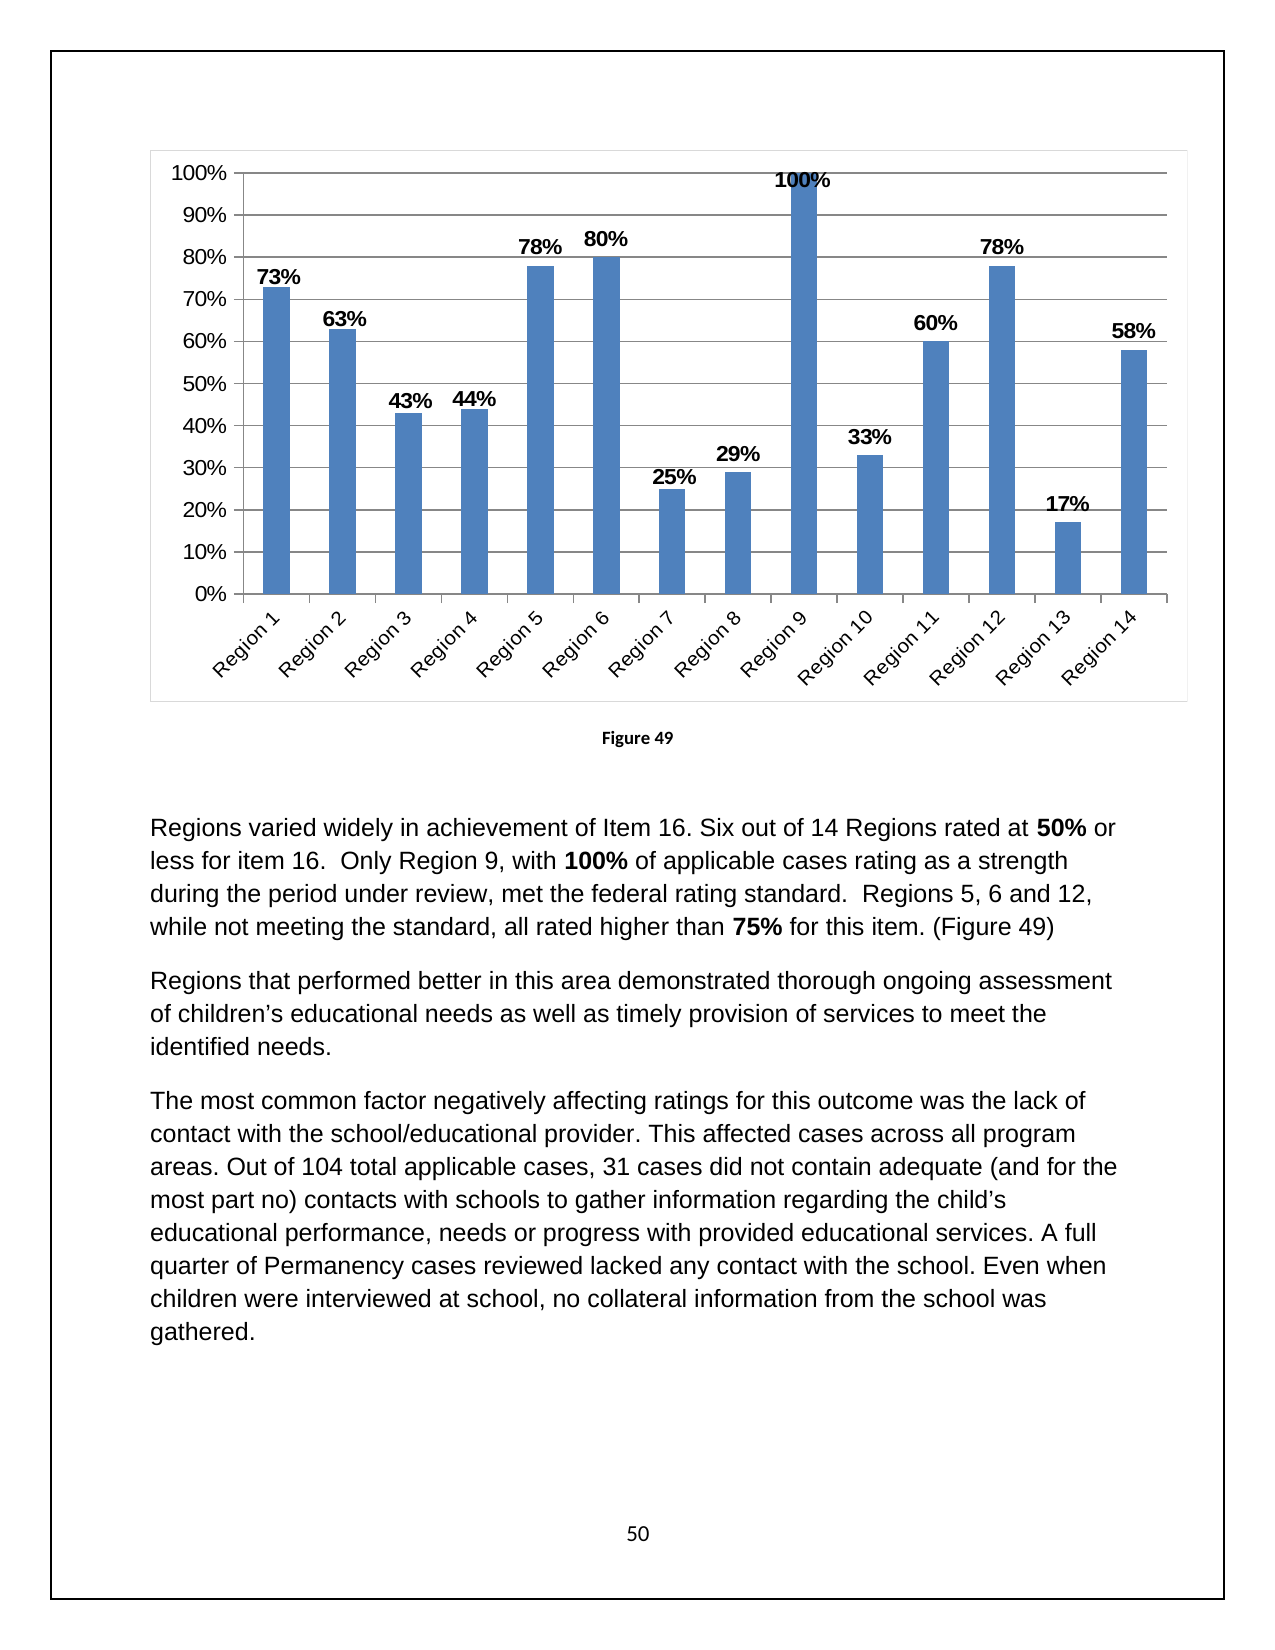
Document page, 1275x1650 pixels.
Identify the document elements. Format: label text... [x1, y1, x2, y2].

text Figure 49 [150, 727, 1125, 749]
text Regions that performed better in this area demonstrated thorough ongoing assessment of children’s educational needs as well as timely provision of services to meet the identified needs. [150, 966, 1125, 1061]
text Regions varied widely in achievement of Item 16. Six out of 14 Regions rated at 50% or less for item 16. Only Region 9, with 100% of applicable cases rating as a strength during the period under review, met the federal rating standard. Regions 5, 6 and 12, while not meeting the standard, all rated higher than 75% for this item. (Figure 49) [150, 813, 1125, 941]
text The most common factor negatively affecting ratings for this outcome was the lack of contact with the school/educational provider. This affected cases across all program areas. Out of 104 total applicable cases, 31 cases did not contain adequate (and for the most part no) contacts with schools to gather information regarding the child’s educational performance, needs or progress with provided educational services. A full quarter of Permanency cases reviewed lacked any contact with the school. Even when children were interviewed at school, no collateral information from the school was gathered. [150, 1086, 1125, 1346]
